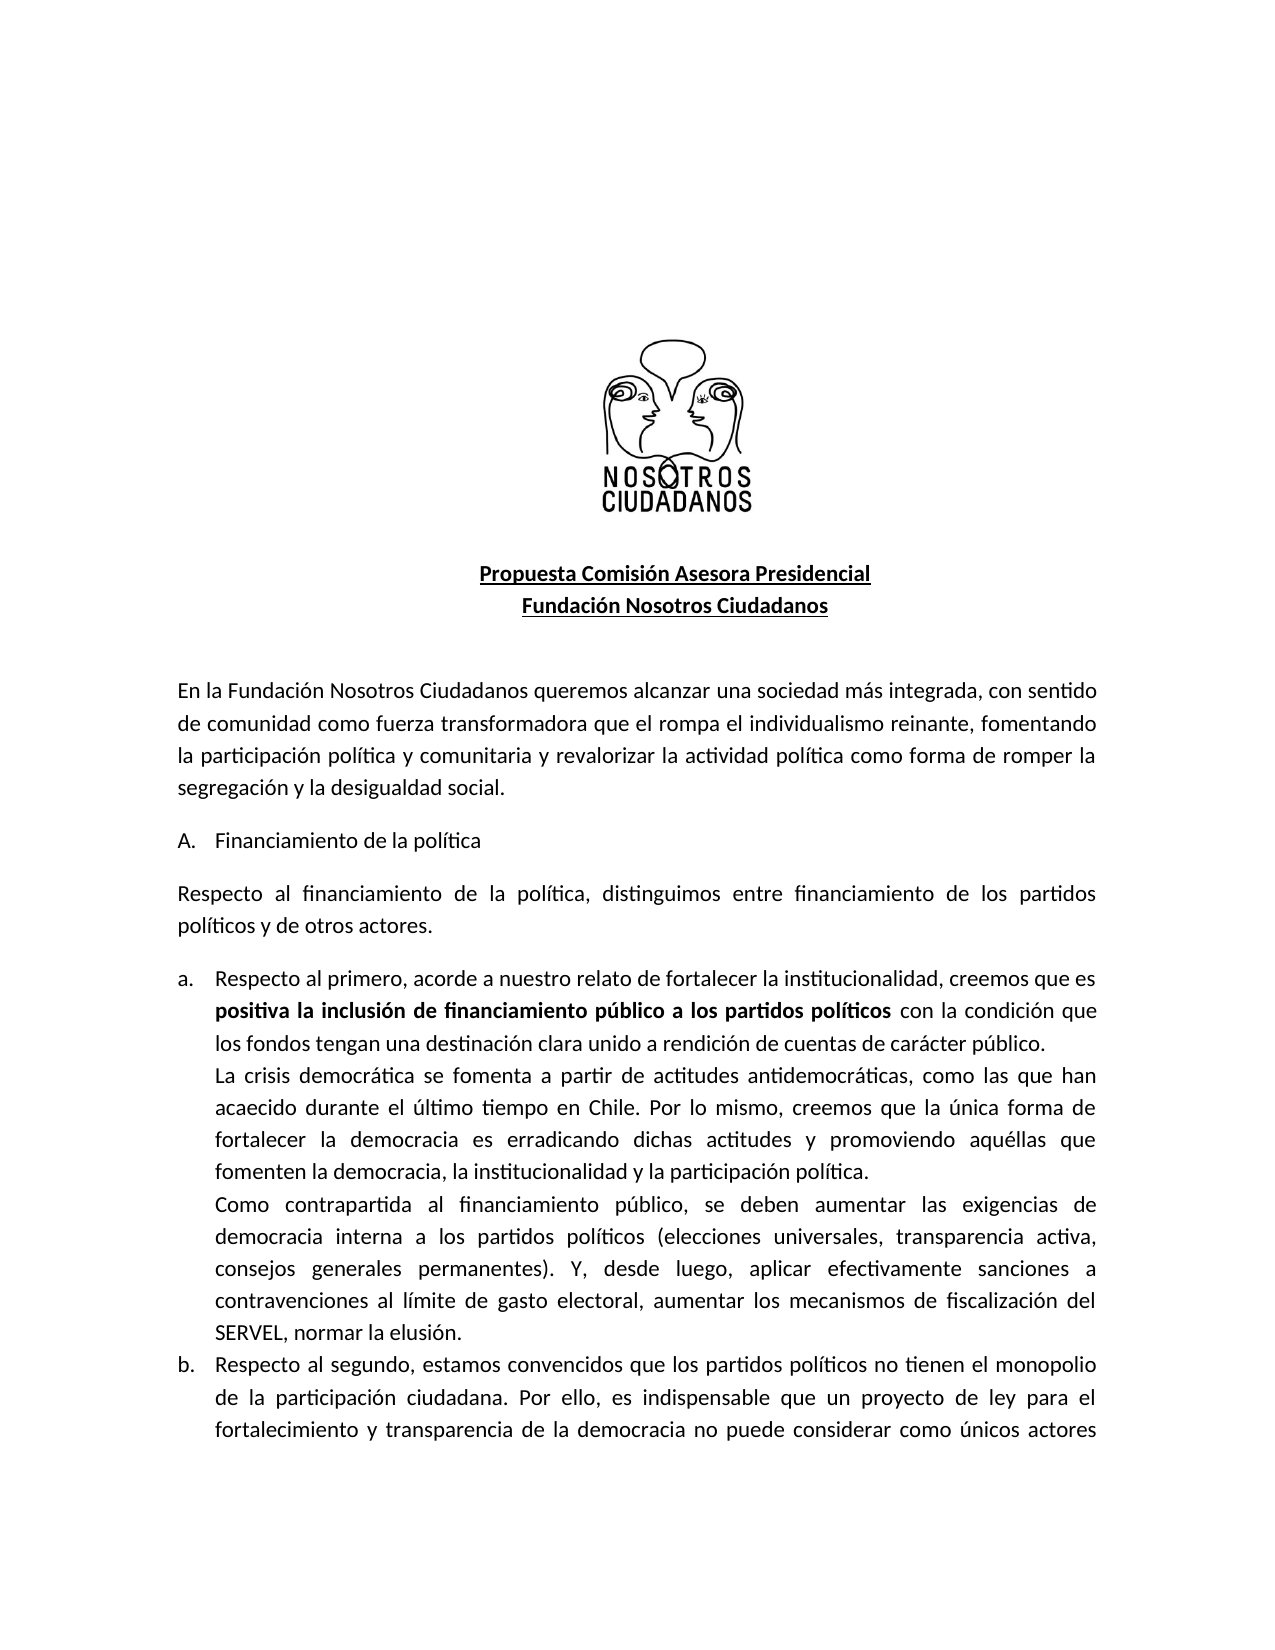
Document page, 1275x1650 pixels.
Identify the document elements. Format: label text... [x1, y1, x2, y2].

list Respecto al primero, acorde a nuestro relato de fortalecer la institucionalidad, creemos que es positiva la inclusión de financiamiento público a los partidos políticos con la condición que los fondos tengan una destinación clara unido a rendición de cuentas de carácter público. [177, 964, 1098, 1057]
text Respecto al financiamiento de la política, distinguimos entre financiamiento de los partidos políticos y de otros actores. [177, 879, 1098, 939]
list La crisis democrática se fomenta a partir de actitudes antidemocráticas, como las que han acaecido durante el último tiempo en Chile. Por lo mismo, creemos que la única forma de fortalecer la democracia es erradicando dichas actitudes y promoviendo aquéllas que fomenten la democracia, la institucionalidad y la participación política. [215, 1061, 1098, 1186]
list Propuesta Comisión Asesora Presidencial [252, 559, 1098, 587]
text En la Fundación Nosotros Ciudadanos queremos alcanzar una sociedad más integrada, con sentido de comunidad como fuerza transformadora que el rompa el individualismo reinante, fomentando la participación política y comunitaria y revalorizar la actividad política como forma de romper la segregación y la desigualdad social. [177, 677, 1098, 801]
list Fundación Nosotros Ciudadanos [252, 591, 1098, 619]
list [177, 1351, 1098, 1443]
list Financiamiento de la política [177, 826, 1098, 854]
picture [591, 329, 759, 523]
list Como contrapartida al financiamiento público, se deben aumentar las exigencias de democracia interna a los partidos políticos (elecciones universales, transparencia activa, consejos generales permanentes). Y, desde luego, aplicar efectivamente sanciones a contravenciones al límite de gasto electoral, aumentar los mecanismos de fiscalización del SERVEL, normar la elusión. [215, 1190, 1098, 1346]
